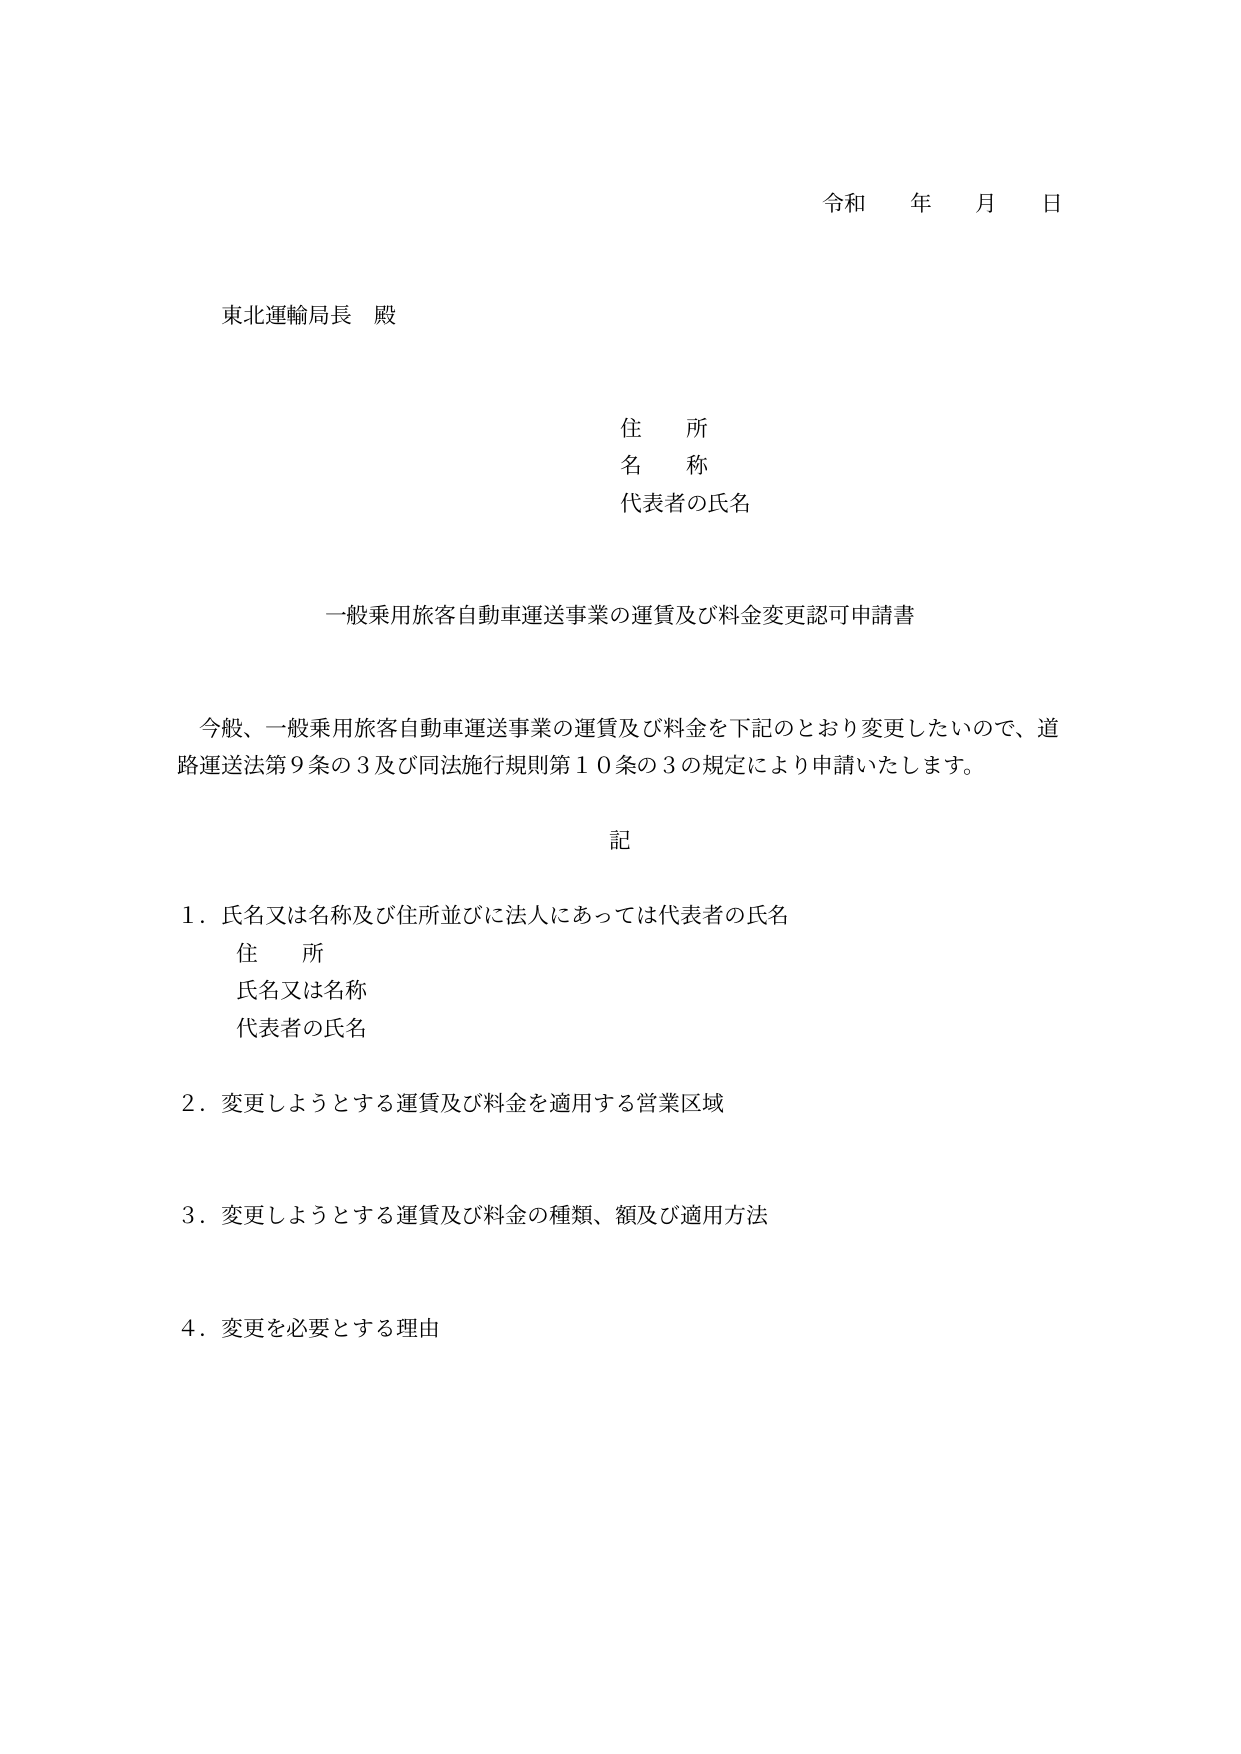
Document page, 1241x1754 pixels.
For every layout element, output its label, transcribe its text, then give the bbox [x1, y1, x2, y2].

text ２．変更しようとする運賃及び料金を適用する営業区域 [177, 1083, 1063, 1121]
text 氏名又は名称 [236, 971, 1063, 1008]
text 住所 [236, 933, 1063, 971]
text 名称 [620, 446, 1063, 483]
text 今般、一般乗用旅客自動車運送事業の運賃及び料金を下記のとおり変更したいので、道路運送法第９条の３及び同法施行規則第１０条の３の規定により申請いたします。 [177, 708, 1063, 783]
text ４．変更を必要とする理由 [177, 1308, 1063, 1346]
text 代表者の氏名 [236, 1008, 1063, 1046]
text ３．変更しようとする運賃及び料金の種類、額及び適用方法 [177, 1196, 1063, 1233]
text 一般乗用旅客自動車運送事業の運賃及び料金変更認可申請書 [177, 596, 1063, 633]
text 代表者の氏名 [620, 483, 1063, 521]
text １．氏名又は名称及び住所並びに法人にあっては代表者の氏名 [177, 896, 1063, 933]
text 住所 [620, 408, 1063, 446]
text 東北運輸局長 殿 [177, 296, 1063, 333]
text 令和 年 月 日 [177, 183, 1063, 221]
subtitle 記 [177, 821, 1063, 858]
